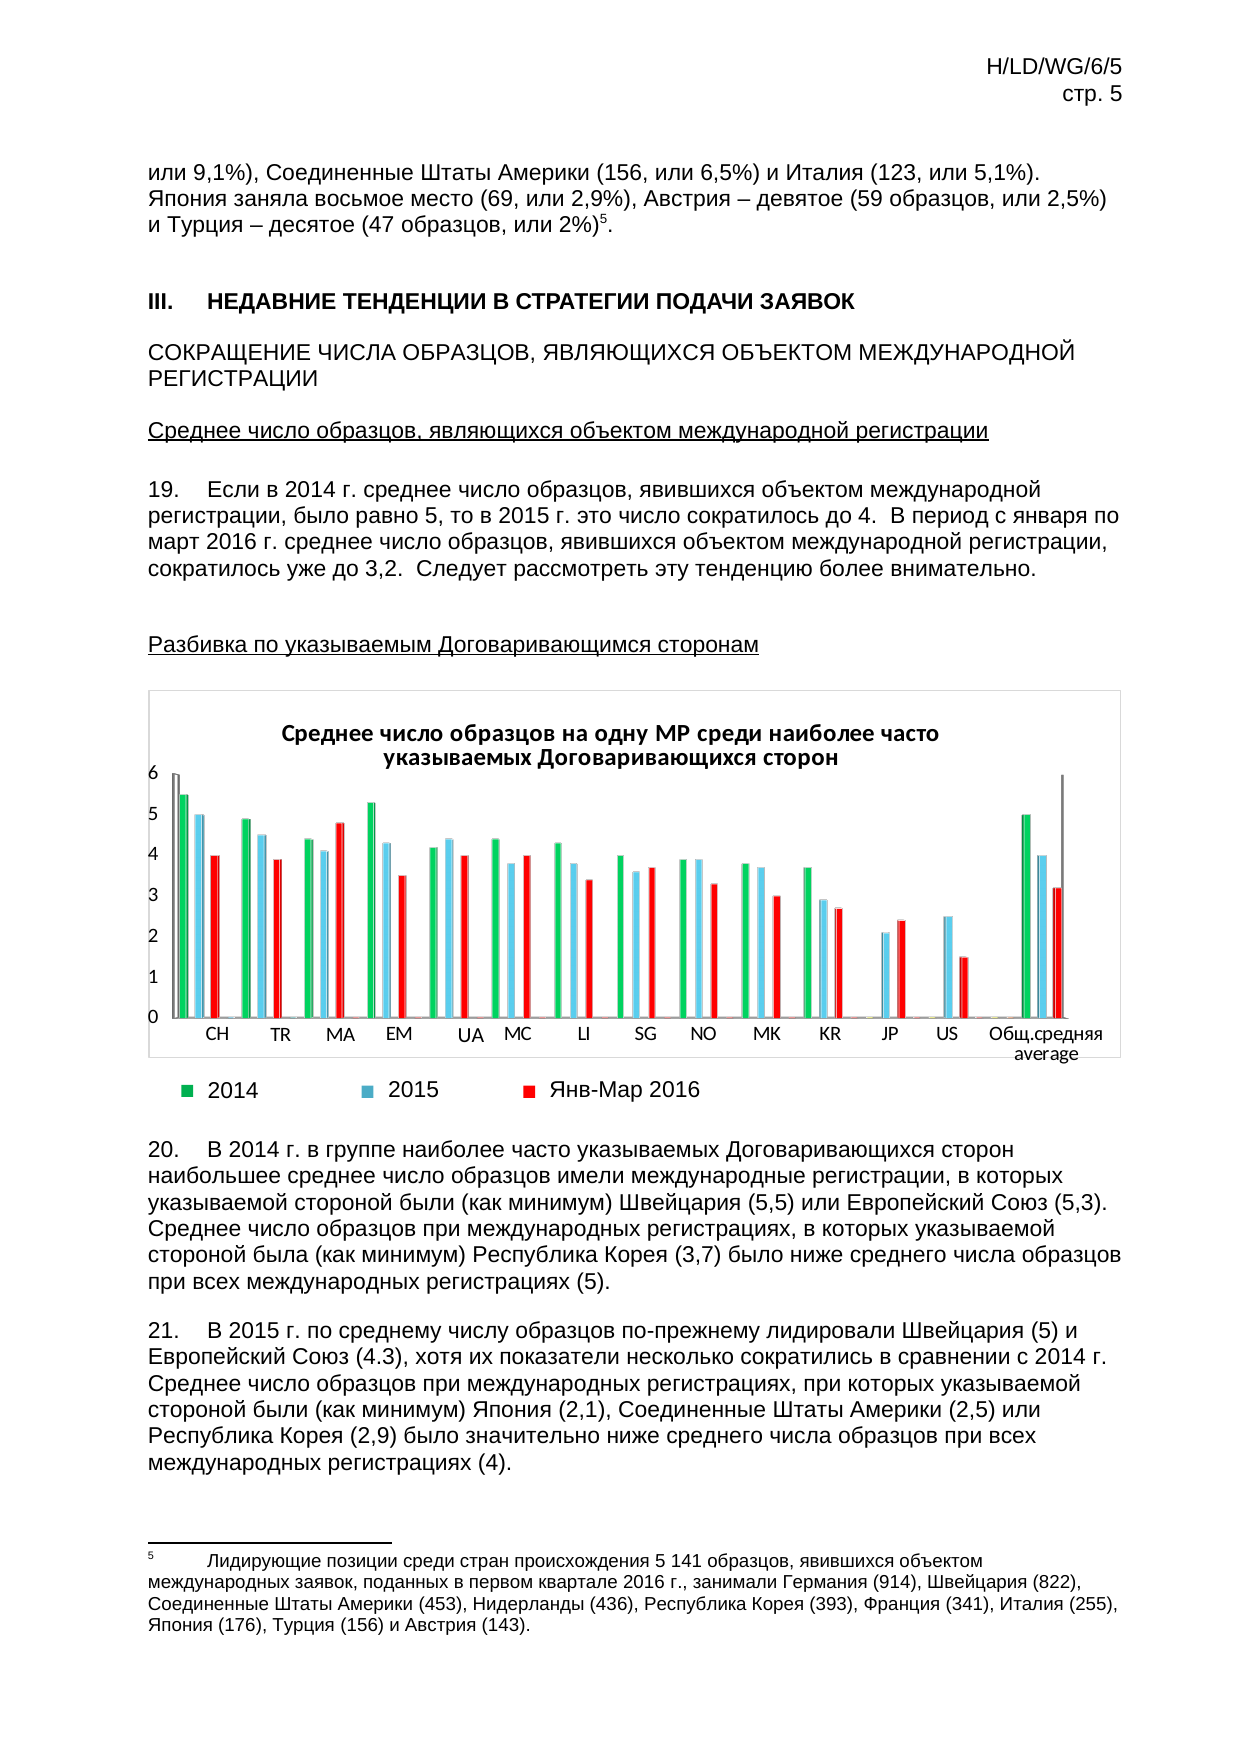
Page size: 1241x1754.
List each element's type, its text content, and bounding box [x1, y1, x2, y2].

text В 2014 г. в группе наиболее часто указываемых Договаривающихся сторон наибольшее среднее число образцов имели международные регистрации, в которых указываемой стороной были (как минимум) Швейцария (5,5) или Европейский Союз (5,3). Среднее число образцов при международных регистрациях, в которых указываемой стороной была (как минимум) Республика Корея (3,7) было ниже среднего числа образцов при всех международных регистрациях (5). [148, 1136, 1122, 1294]
subtitle Разбивка по указываемым Договаривающимся сторонам [148, 631, 1122, 657]
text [148, 158, 1122, 238]
subtitle III. недавние ТЕНДЕНЦИИ в стратегии подачи заявок [148, 288, 1122, 314]
subtitle Среднее число образцов, являющихся объектом международной регистрации [148, 417, 1122, 443]
text В 2015 г. по среднему числу образцов по-прежнему лидировали Швейцария (5) и Европейский Союз (4.3), хотя их показатели несколько сократились в сравнении с 2014 г. Среднее число образцов при международных регистрациях, при которых указываемой стороной были (как минимум) Япония (2,1), Соединенные Штаты Америки (2,5) или Республика Корея (2,9) было значительно ниже среднего числа образцов при всех международных регистрациях (4). [148, 1317, 1122, 1475]
text Если в 2014 г. среднее число образцов, явившихся объектом международной регистрации, было равно 5, то в 2015 г. это число сократилось до 4. В период с января по март 2016 г. среднее число образцов, явившихся объектом международной регистрации, сократилось уже до 3,2. Следует рассмотреть эту тенденцию более внимательно. [148, 476, 1122, 581]
subtitle сокращение числа ОБРАЗЦОВ, являющихся объектом МЕЖДУНАРОДНой РЕГИСТРАЦИи [148, 339, 1122, 392]
